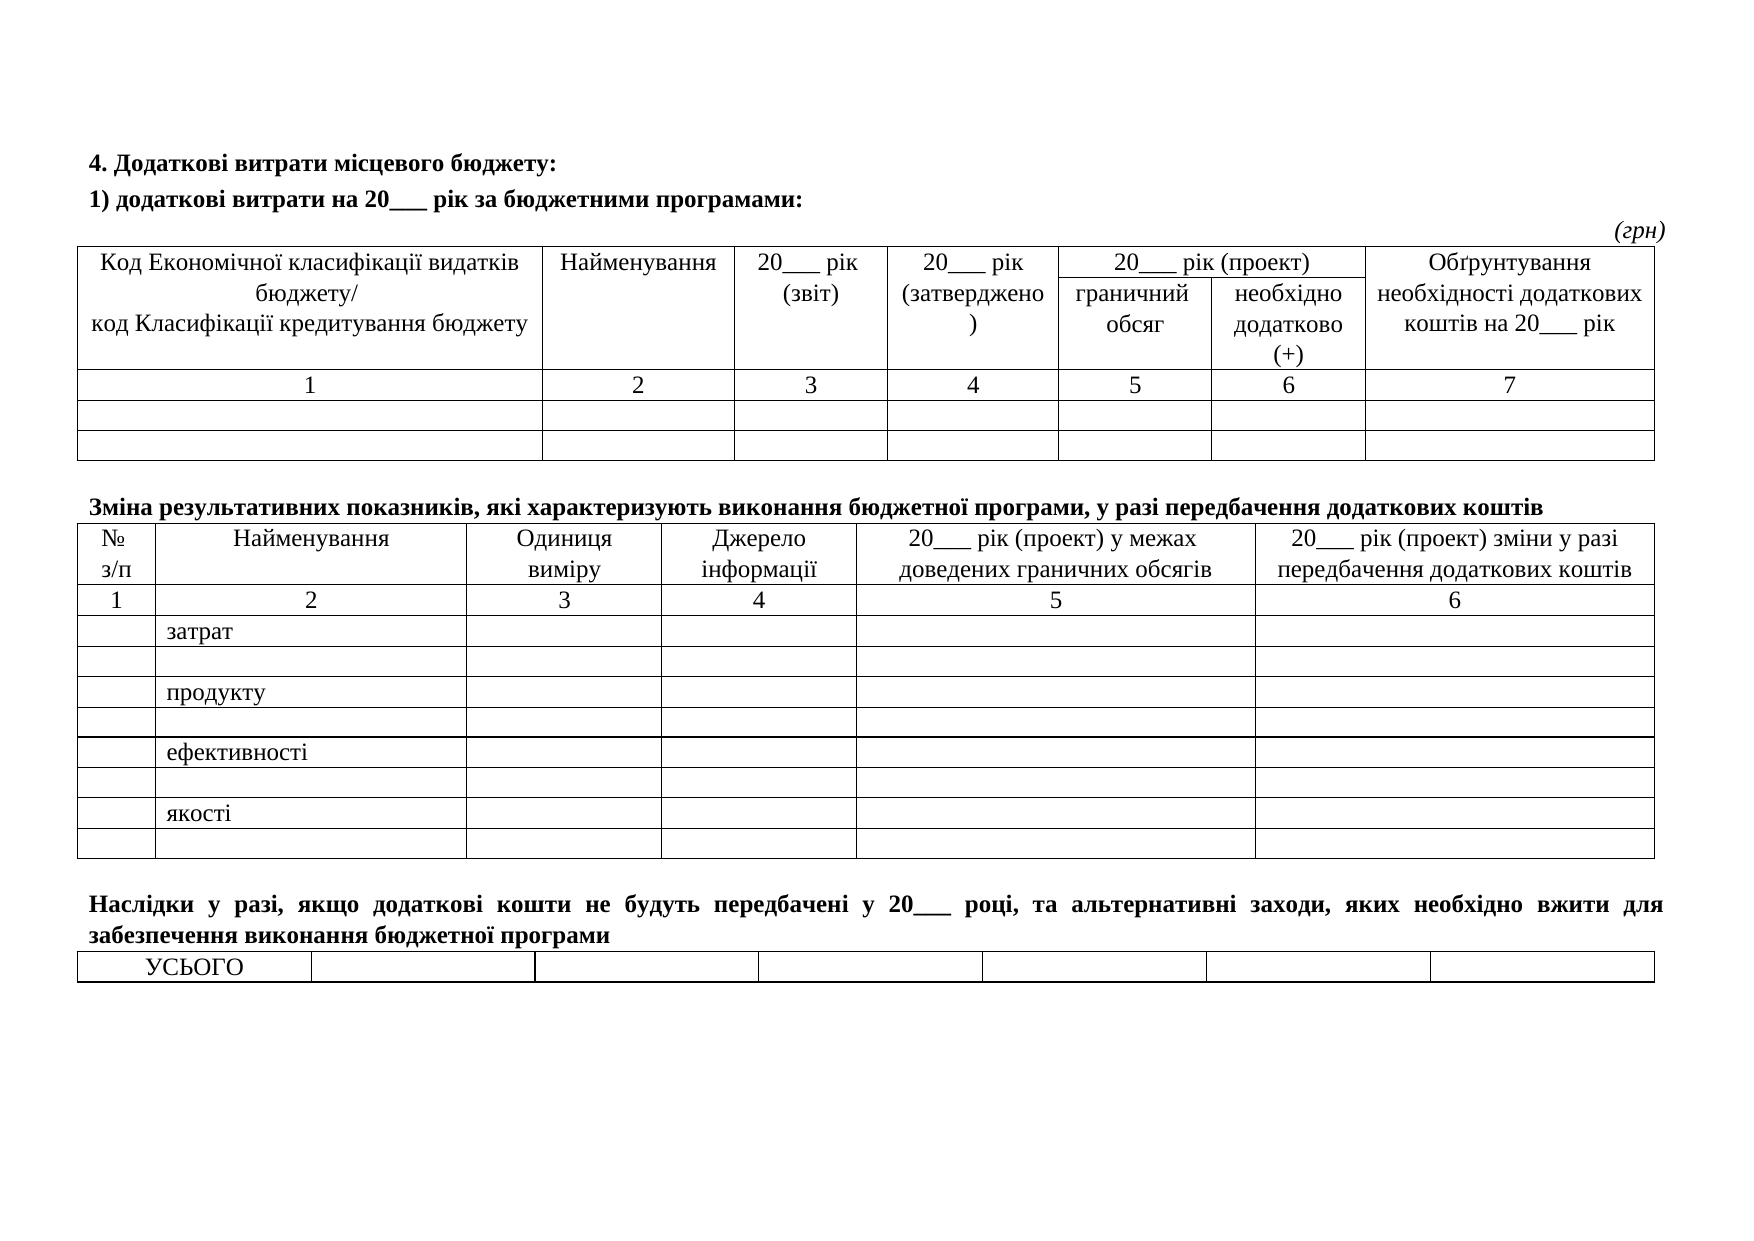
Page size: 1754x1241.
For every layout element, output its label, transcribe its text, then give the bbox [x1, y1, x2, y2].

table_cell 6 [1256, 585, 1654, 615]
table_header 20___ рік (проект) зміни у разі передбачення додаткових коштів [1256, 524, 1654, 584]
table_cell [857, 616, 1255, 646]
text 1) додаткові витрати на 20___ рік за бюджетними програмами: [89, 184, 1665, 213]
table_cell 1 [78, 370, 542, 400]
table_cell [78, 708, 155, 736]
table_cell [662, 677, 856, 707]
table_header 20___ рік (проект) у межах доведених граничних обсягів [857, 524, 1255, 584]
table_cell 3 [467, 585, 661, 615]
table_cell [857, 798, 1255, 828]
table_header 20___ рік (проект) [1059, 247, 1365, 277]
table_cell [78, 616, 155, 646]
table_cell [1256, 798, 1654, 828]
table_header [983, 952, 1206, 981]
table_cell [857, 829, 1255, 857]
table_cell [1256, 768, 1654, 797]
table_cell [888, 431, 1058, 460]
table_cell 5 [1059, 370, 1211, 400]
table_header [1207, 952, 1430, 981]
table_cell [78, 829, 155, 857]
table_cell [857, 738, 1255, 767]
table_cell [78, 768, 155, 797]
text Зміна результативних показників, які характеризують виконання бюджетної програми, у разі передбачення додаткових коштів [89, 492, 1665, 521]
table_cell [156, 708, 466, 736]
table_cell ефективності [156, 738, 466, 767]
table_header 20___ рік (затверджено) [888, 247, 1058, 369]
table_cell 2 [156, 585, 466, 615]
table_cell [857, 768, 1255, 797]
table_cell [78, 677, 155, 707]
table_cell [662, 647, 856, 676]
table_header [759, 952, 982, 981]
table_cell необхідно додатково (+) [1212, 278, 1365, 369]
table_cell [78, 798, 155, 828]
table_header Найменування [156, 524, 466, 584]
table_cell [662, 616, 856, 646]
table_header № з/п [78, 524, 155, 584]
table_cell [467, 647, 661, 676]
table_cell [662, 738, 856, 767]
table_cell [857, 708, 1255, 736]
table_cell 6 [1212, 370, 1365, 400]
table_header Найменування [543, 247, 734, 369]
table_cell продукту [156, 677, 466, 707]
table_header Джерело інформації [662, 524, 856, 584]
table_header [536, 952, 758, 981]
table_cell [1256, 647, 1654, 676]
table_header Обґрунтування необхідності додаткових коштів на 20___ рік [1366, 247, 1654, 369]
text 4. Додаткові витрати місцевого бюджету: [89, 148, 1665, 176]
table_cell [888, 401, 1058, 430]
table_cell [1212, 431, 1365, 460]
table_cell [662, 768, 856, 797]
table_cell граничний обсяг [1059, 278, 1211, 369]
table_cell [467, 677, 661, 707]
table_cell якості [156, 798, 466, 828]
table_cell [156, 768, 466, 797]
table_cell [662, 798, 856, 828]
table_cell [78, 647, 155, 676]
table_header 20___ рік (звіт) [735, 247, 887, 369]
table_cell [156, 829, 466, 857]
table_cell [1366, 401, 1654, 430]
table_header Код Економічної класифікації видатків бюджету/ код Класифікації кредитування бюджету [78, 247, 542, 369]
table_cell [78, 738, 155, 767]
table_cell 3 [735, 370, 887, 400]
table_cell 7 [1366, 370, 1654, 400]
table_cell [735, 401, 887, 430]
table_header [1431, 952, 1654, 981]
text (грн) [89, 215, 1665, 244]
table_cell 2 [543, 370, 734, 400]
table_cell [1059, 431, 1211, 460]
table_header [312, 952, 534, 981]
table_cell [467, 708, 661, 736]
table_cell [1256, 738, 1654, 767]
table_cell [857, 647, 1255, 676]
table_cell [1256, 708, 1654, 736]
table_cell 1 [78, 585, 155, 615]
table_cell 4 [662, 585, 856, 615]
table_cell затрат [156, 616, 466, 646]
table_cell [1366, 431, 1654, 460]
table_cell [467, 798, 661, 828]
table_cell [857, 677, 1255, 707]
table_cell [78, 431, 542, 460]
table_cell [1256, 616, 1654, 646]
table_header УСЬОГО [78, 952, 311, 981]
table_cell [543, 401, 734, 430]
table_cell [156, 647, 466, 676]
table_cell [1256, 677, 1654, 707]
table_cell [467, 768, 661, 797]
table_cell [467, 829, 661, 857]
table_cell [662, 708, 856, 736]
table_cell [543, 431, 734, 460]
table_cell 4 [888, 370, 1058, 400]
table_cell [1212, 401, 1365, 430]
table_cell [662, 829, 856, 857]
table_cell [78, 401, 542, 430]
table_cell [1059, 401, 1211, 430]
table_cell 5 [857, 585, 1255, 615]
table_cell [467, 616, 661, 646]
text Наслідки у разі, якщо додаткові кошти не будуть передбачені у 20___ році, та альтернативні заходи, яких необхідно вжити для забезпечення виконання бюджетної програми [89, 889, 1665, 949]
table_header Одиниця виміру [467, 524, 661, 584]
table_cell [1256, 829, 1654, 857]
table_cell [467, 738, 661, 767]
table_cell [735, 431, 887, 460]
